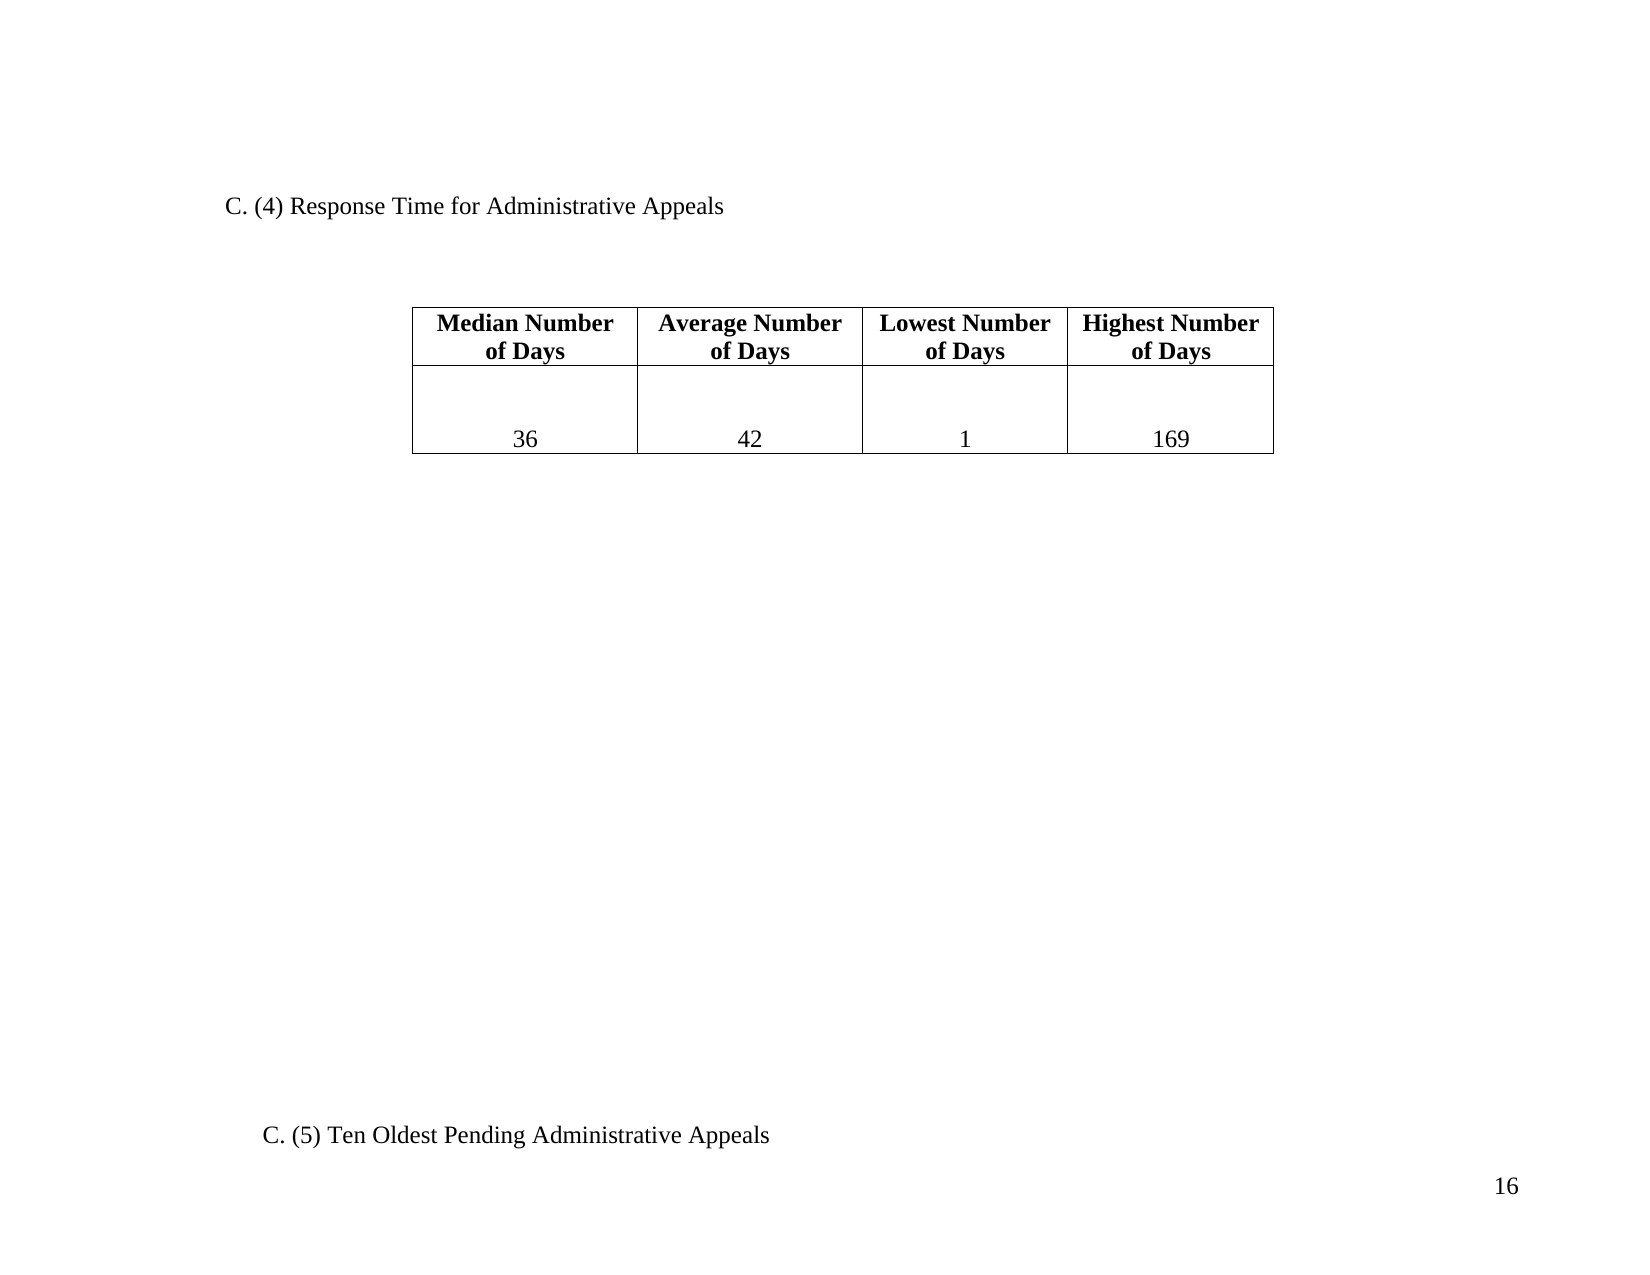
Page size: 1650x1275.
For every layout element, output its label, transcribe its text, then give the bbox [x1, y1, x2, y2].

table_cell 1 [863, 366, 1067, 453]
text C. (4) Response Time for Administrative Appeals [225, 191, 1519, 219]
table_header Lowest Number of Days [863, 308, 1067, 365]
table_cell 36 [413, 366, 637, 453]
text C. (5) Ten Oldest Pending Administrative Appeals [225, 1120, 1519, 1149]
table_header Average Number of Days [638, 308, 862, 365]
table_cell 169 [1068, 366, 1273, 453]
table_header Highest Number of Days [1068, 308, 1273, 365]
table_header Median Number of Days [413, 308, 637, 365]
table_cell 42 [638, 366, 862, 453]
